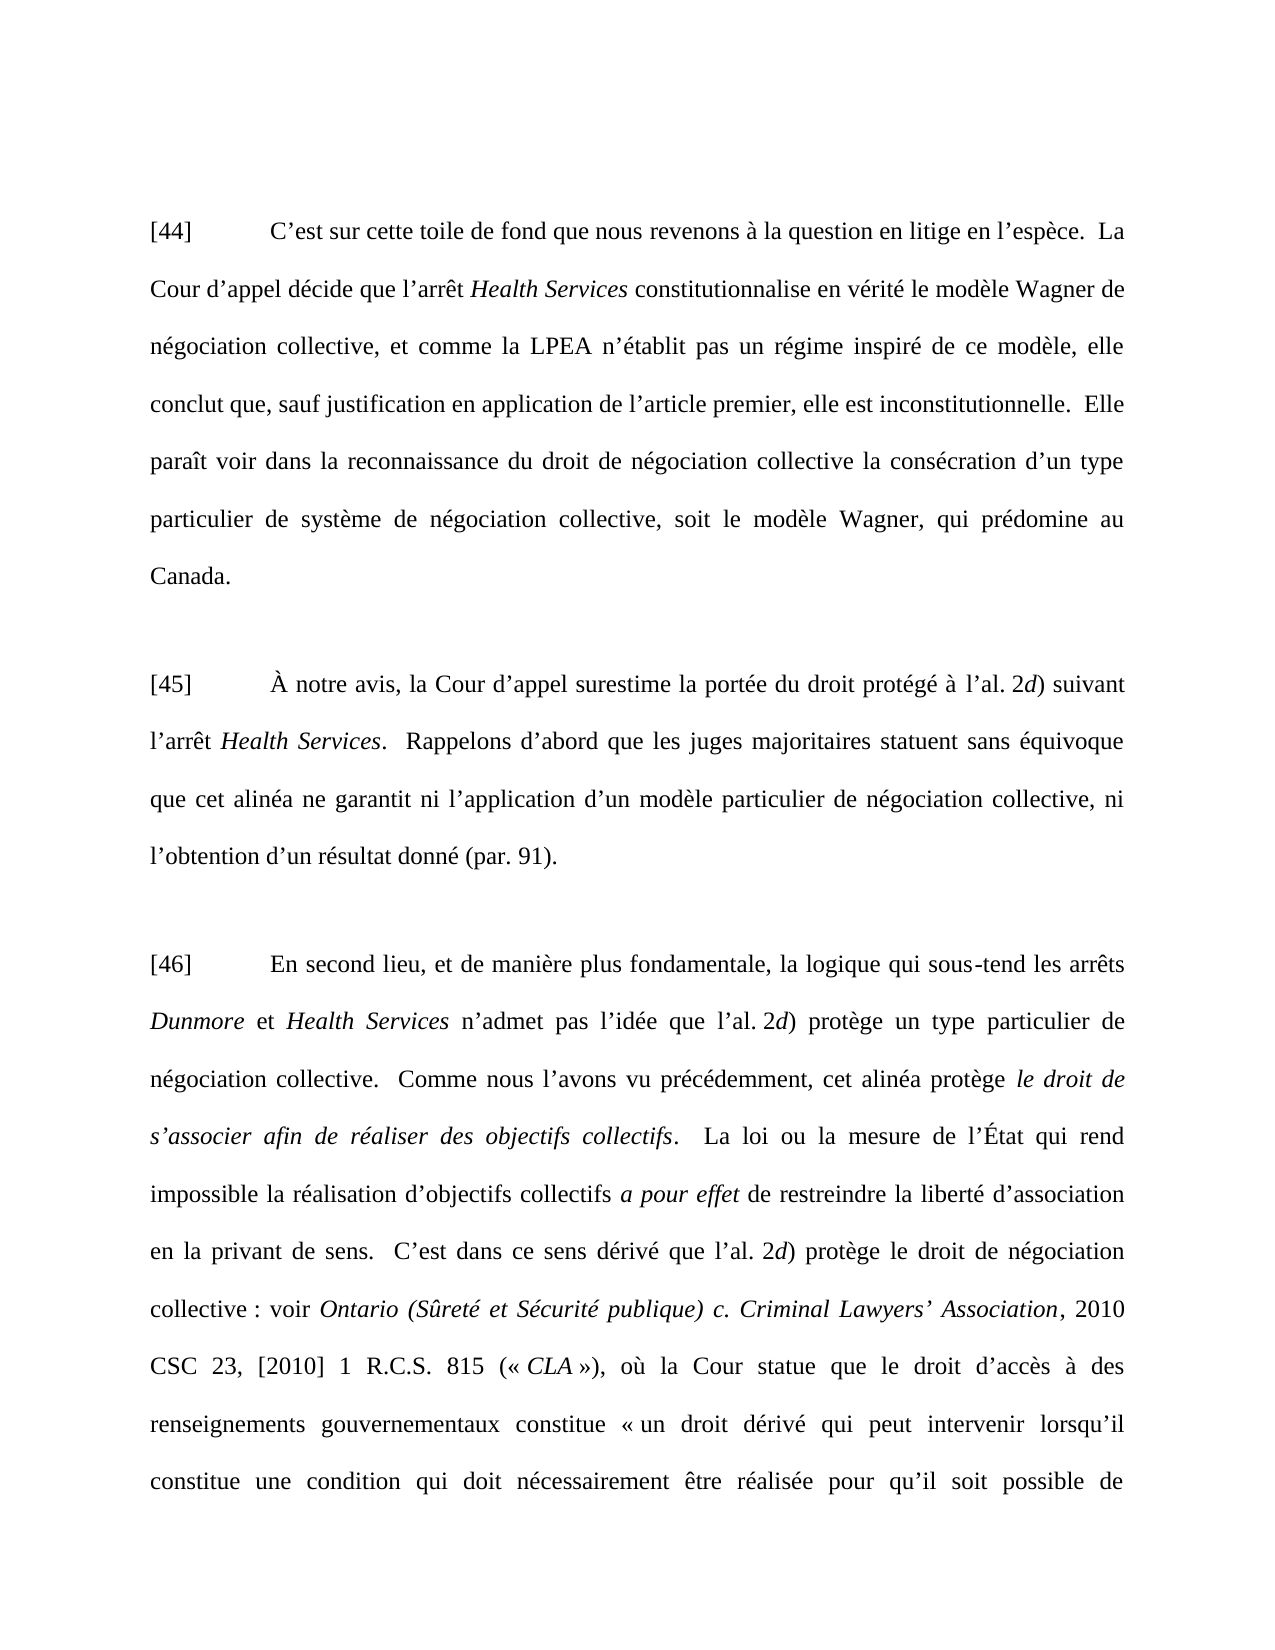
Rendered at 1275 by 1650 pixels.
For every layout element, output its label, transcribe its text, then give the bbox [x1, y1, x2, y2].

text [150, 949, 1125, 1495]
text C’est sur cette toile de fond que nous revenons à la question en litige en l’espèce. La Cour d’appel décide que l’arrêt Health Services constitutionnalise en vérité le modèle Wagner de négociation collective, et comme la LPEA n’établit pas un régime inspiré de ce modèle, elle conclut que, sauf justification en application de l’article premier, elle est inconstitutionnelle. Elle paraît voir dans la reconnaissance du droit de négociation collective la consécration d’un type particulier de système de négociation collective, soit le modèle Wagner, qui prédomine au Canada. [150, 216, 1125, 590]
text À notre avis, la Cour d’appel surestime la portée du droit protégé à l’al. 2d) suivant l’arrêt Health Services. Rappelons d’abord que les juges majoritaires statuent sans équivoque que cet alinéa ne garantit ni l’application d’un modèle particulier de négociation collective, ni l’obtention d’un résultat donné (par. 91). [150, 669, 1125, 870]
